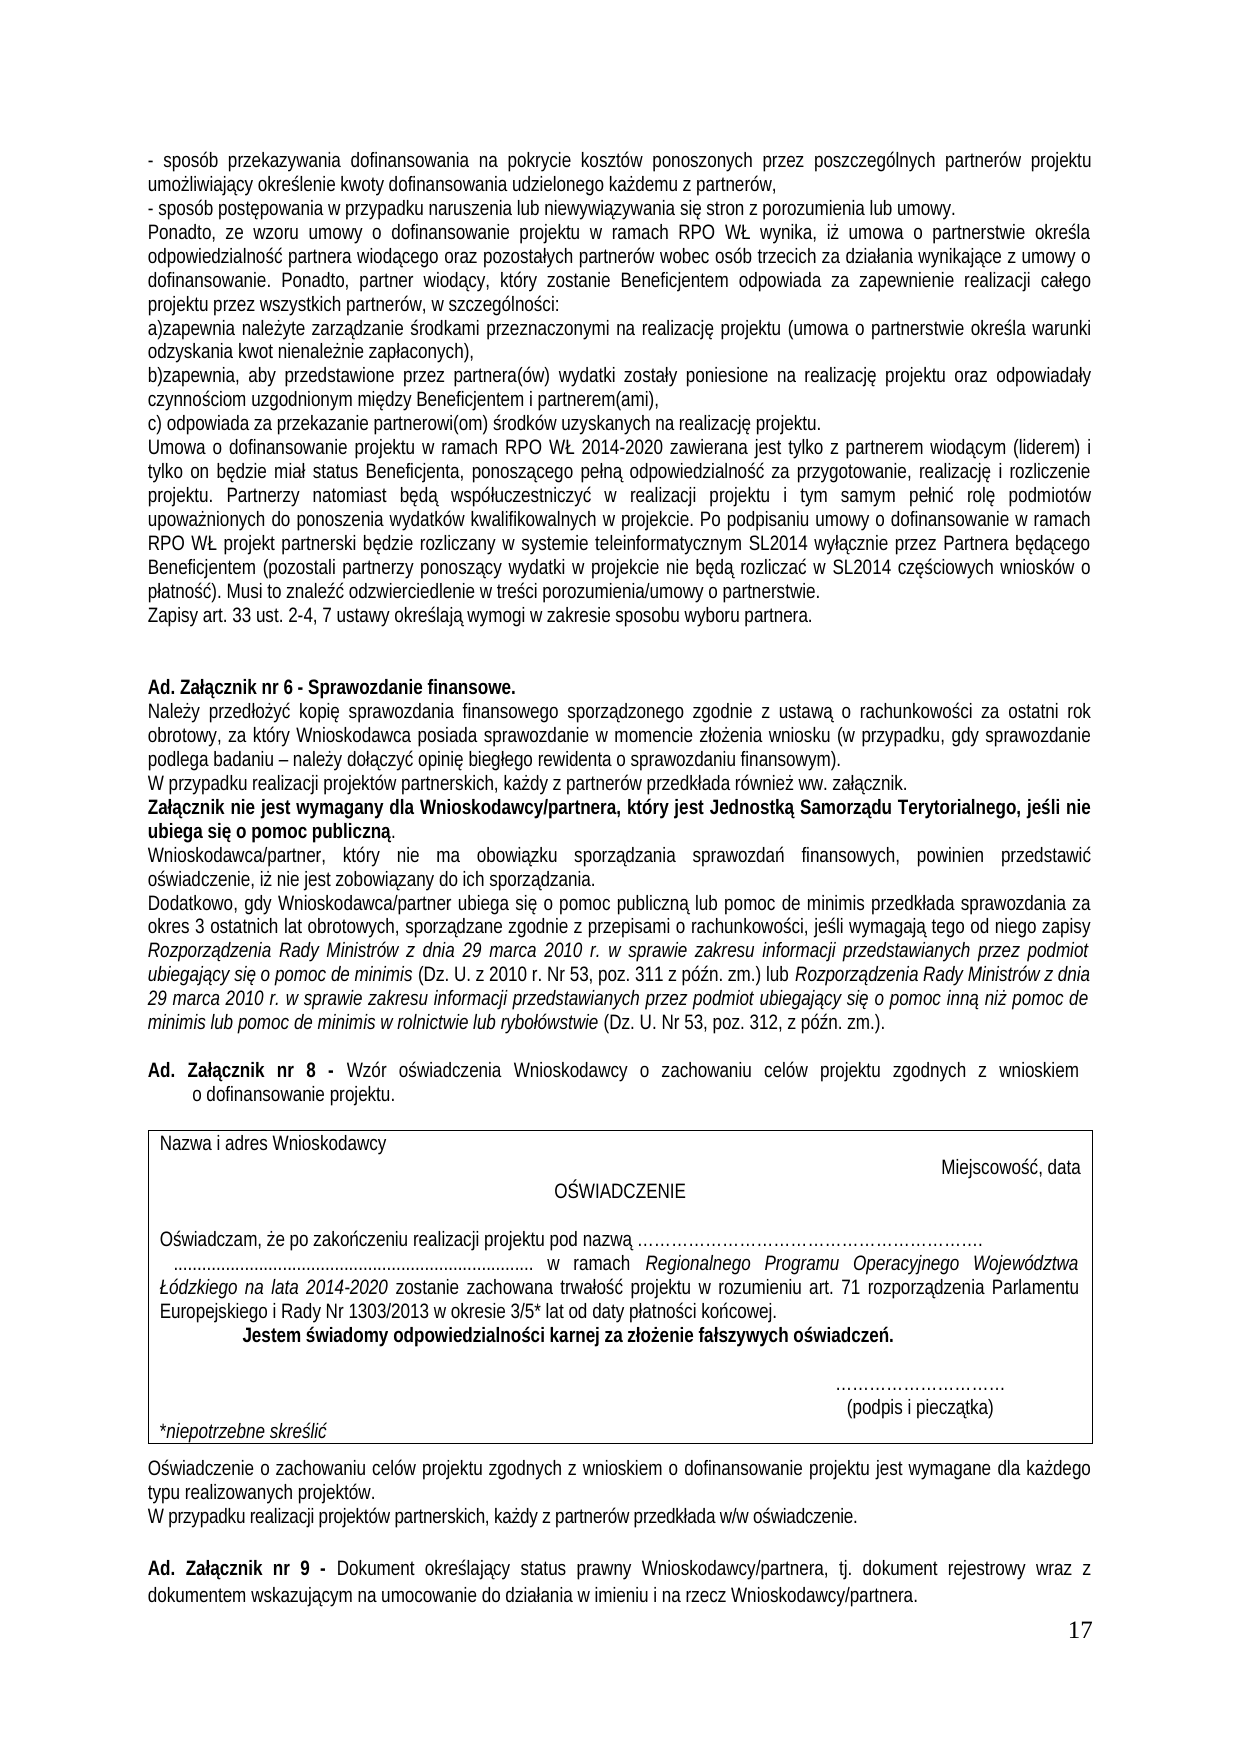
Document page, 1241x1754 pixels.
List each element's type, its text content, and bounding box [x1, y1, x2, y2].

text W przypadku realizacji projektów partnerskich, każdy z partnerów przedkłada w/w oświadczenie. [148, 1504, 1100, 1528]
text Ponadto, ze wzoru umowy o dofinansowanie projektu w ramach RPO WŁ wynika, iż umowa o partnerstwie określa odpowiedzialność partnera wiodącego oraz pozostałych partnerów wobec osób trzecich za działania wynikające z umowy o dofinansowanie. Ponadto, partner wiodący, który zostanie Beneficjentem odpowiada za zapewnienie realizacji całego projektu przez wszystkich partnerów, w szczególności: [148, 219, 1092, 315]
text W przypadku realizacji projektów partnerskich, każdy z partnerów przedkłada również ww. załącznik. [148, 771, 1092, 794]
text - sposób postępowania w przypadku naruszenia lub niewywiązywania się stron z porozumienia lub umowy. [148, 196, 1092, 219]
text Umowa o dofinansowanie projektu w ramach RPO WŁ 2014-2020 zawierana jest tylko z partnerem wiodącym (liderem) i tylko on będzie miał status Beneficjenta, ponoszącego pełną odpowiedzialność za przygotowanie, realizację i rozliczenie projektu. Partnerzy natomiast będą współuczestniczyć w realizacji projektu i tym samym pełnić rolę podmiotów upoważnionych do ponoszenia wydatków kwalifikowalnych w projekcie. Po podpisaniu umowy o dofinansowanie w ramach RPO WŁ projekt partnerski będzie rozliczany w systemie teleinformatycznym SL2014 wyłącznie przez Partnera będącego Beneficjentem (pozostali partnerzy ponoszący wydatki w projekcie nie będą rozliczać w SL2014 częściowych wniosków o płatność). Musi to znaleźć odzwierciedlenie w treści porozumienia/umowy o partnerstwie. [148, 435, 1092, 603]
text - sposób przekazywania dofinansowania na pokrycie kosztów ponoszonych przez poszczególnych partnerów projektu umożliwiający określenie kwoty dofinansowania udzielonego każdemu z partnerów, [148, 148, 1092, 196]
text Wnioskodawca/partner, który nie ma obowiązku sporządzania sprawozdań finansowych, powinien przedstawić oświadczenie, iż nie jest zobowiązany do ich sporządzania. [148, 842, 1092, 890]
text Załącznik nie jest wymagany dla Wnioskodawcy/partnera, który jest Jednostką Samorządu Terytorialnego, jeśli nie ubiega się o pomoc publiczną. [148, 794, 1092, 842]
text Ad. Załącznik nr 6 - Sprawozdanie finansowe. [148, 675, 1092, 699]
text Ad. Załącznik nr 9 - Dokument określający status prawny Wnioskodawcy/partnera, tj. dokument rejestrowy wraz z dokumentem wskazującym na umocowanie do działania w imieniu i na rzecz Wnioskodawcy/partnera. [148, 1555, 1092, 1607]
text Dodatkowo, gdy Wnioskodawca/partner ubiega się o pomoc publiczną lub pomoc de minimis przedkłada sprawozdania za okres 3 ostatnich lat obrotowych, sporządzane zgodnie z przepisami o rachunkowości, jeśli wymagają tego od niego zapisy Rozporządzenia Rady Ministrów z dnia 29 marca 2010 r. w sprawie zakresu informacji przedstawianych przez podmiot ubiegający się o pomoc de minimis (Dz. U. z 2010 r. Nr 53, poz. 311 z późn. zm.) lub Rozporządzenia Rady Ministrów z dnia 29 marca 2010 r. w sprawie zakresu informacji przedstawianych przez podmiot ubiegający się o pomoc inną niż pomoc de minimis lub pomoc de minimis w rolnictwie lub rybołówstwie (Dz. U. Nr 53, poz. 312, z późn. zm.). [148, 890, 1092, 1034]
text Ad. Załącznik nr 8 - Wzór oświadczenia Wnioskodawcy o zachowaniu celów projektu zgodnych z wnioskiem o dofinansowanie projektu. [148, 1058, 1092, 1106]
text a)zapewnia należyte zarządzanie środkami przeznaczonymi na realizację projektu (umowa o partnerstwie określa warunki odzyskania kwot nienależnie zapłaconych), [148, 315, 1092, 363]
table_header Nazwa i adres Wnioskodawcy Miejscowość, data OŚWIADCZENIE Oświadczam, że po zakończeniu realizacji projektu pod nazwą ……………………………………………………. ............................................................................ w ramach Regionalnego Programu Operacyjnego Województwa Łódzkiego na lata 2014-2020 zostanie zachowana trwałość projektu w rozumieniu art. 71 rozporządzenia Parlamentu Europejskiego i Rady Nr 1303/2013 w okresie 3/5* lat od daty płatności końcowej. Jestem świadomy odpowiedzialności karnej za złożenie fałszywych oświadczeń. ………………………… (podpis i pieczątka) *niepotrzebne skreślić [149, 1131, 1092, 1442]
text Zapisy art. 33 ust. 2-4, 7 ustawy określają wymogi w zakresie sposobu wyboru partnera. [148, 603, 1092, 627]
text c) odpowiada za przekazanie partnerowi(om) środków uzyskanych na realizację projektu. [148, 411, 1092, 435]
text Należy przedłożyć kopię sprawozdania finansowego sporządzonego zgodnie z ustawą o rachunkowości za ostatni rok obrotowy, za który Wnioskodawca posiada sprawozdanie w momencie złożenia wniosku (w przypadku, gdy sprawozdanie podlega badaniu – należy dołączyć opinię biegłego rewidenta o sprawozdaniu finansowym). [148, 699, 1092, 771]
text Oświadczenie o zachowaniu celów projektu zgodnych z wnioskiem o dofinansowanie projektu jest wymagane dla każdego typu realizowanych projektów. [148, 1456, 1092, 1504]
text b)zapewnia, aby przedstawione przez partnera(ów) wydatki zostały poniesione na realizację projektu oraz odpowiadały czynnościom uzgodnionym między Beneficjentem i partnerem(ami), [148, 363, 1092, 411]
